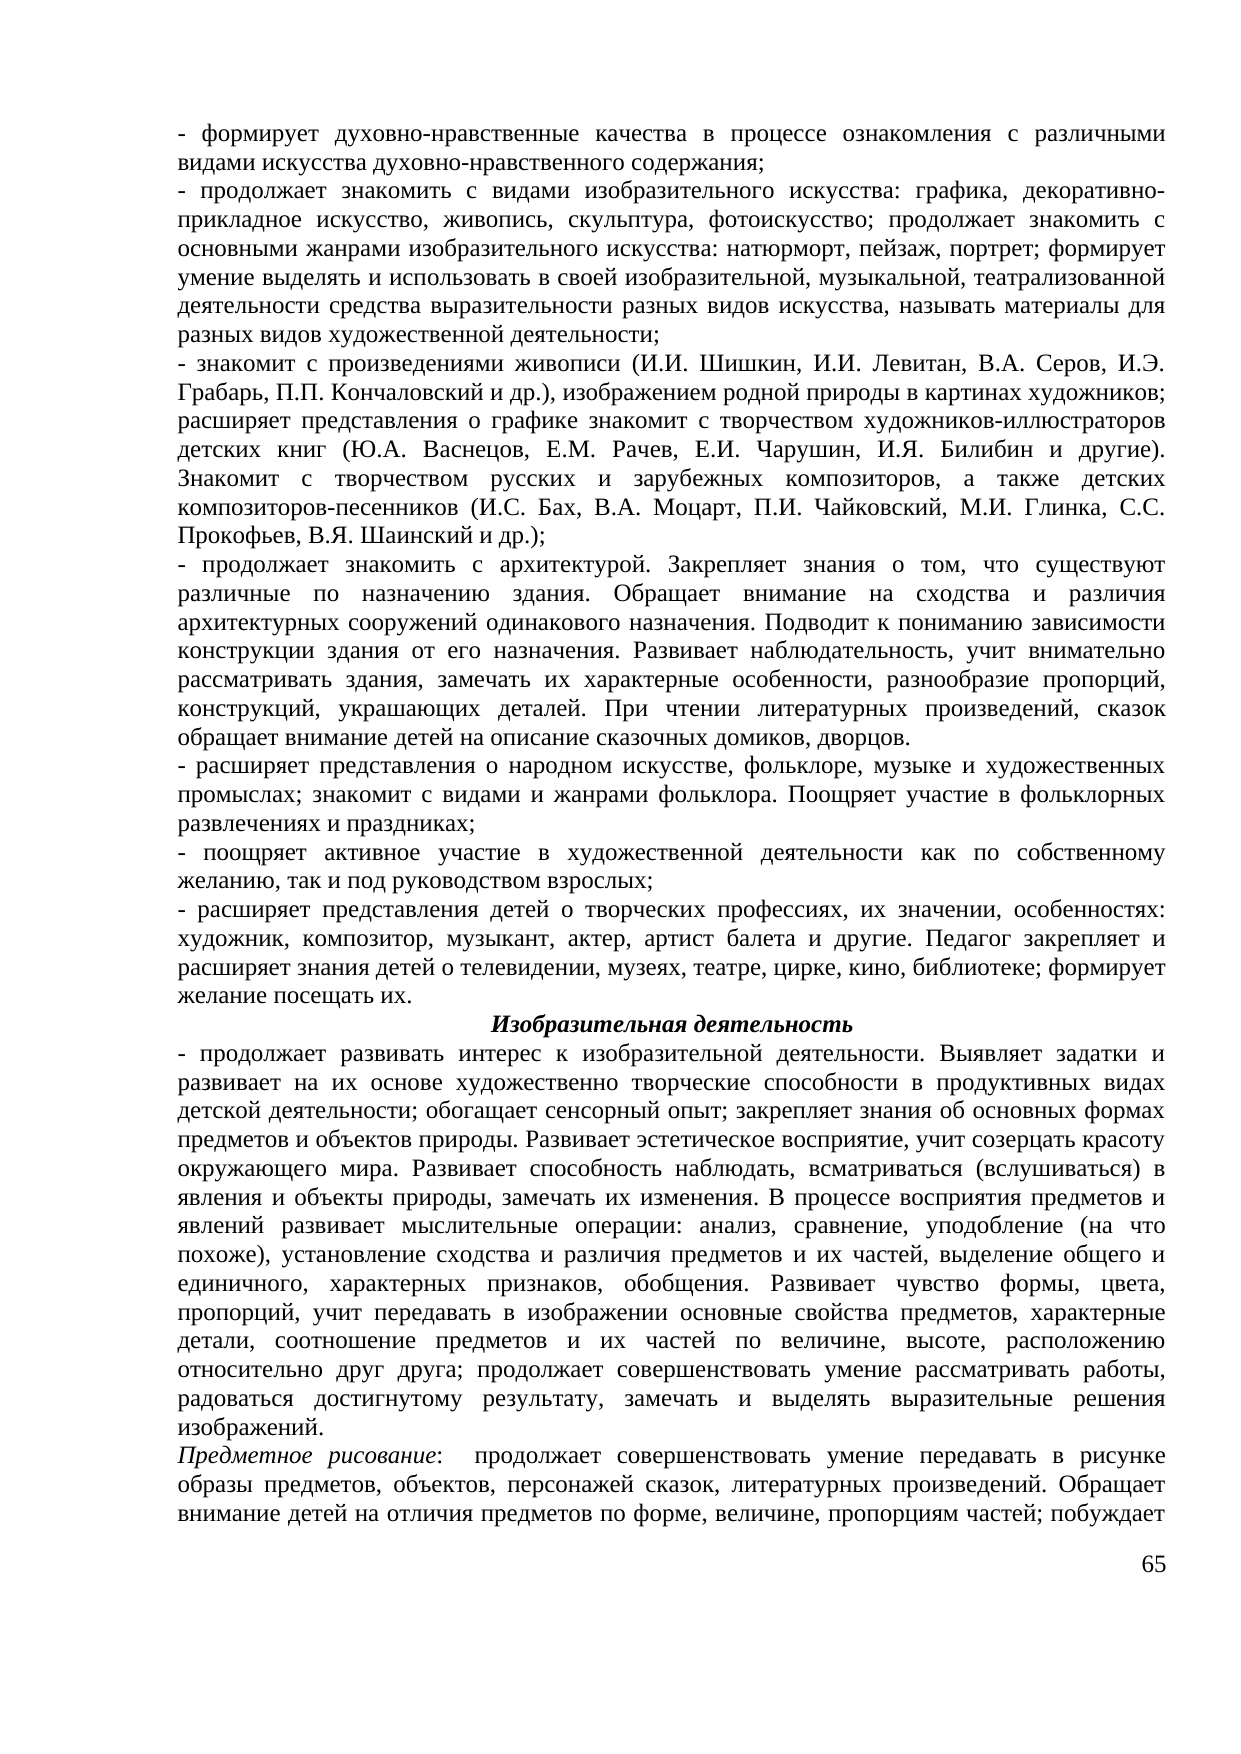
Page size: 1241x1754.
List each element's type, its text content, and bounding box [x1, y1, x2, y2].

text - продолжает знакомить с архитектурой. Закрепляет знания о том, что существуют различные по назначению здания. Обращает внимание на сходства и различия архитектурных сооружений одинакового назначения. Подводит к пониманию зависимости конструкции здания от его назначения. Развивает наблюдательность, учит внимательно рассматривать здания, замечать их характерные особенности, разнообразие пропорций, конструкций, украшающих деталей. При чтении литературных произведений, сказок обращает внимание детей на описание сказочных домиков, дворцов. [177, 549, 1166, 751]
text - знакомит с произведениями живописи (И.И. Шишкин, И.И. Левитан, В.А. Серов, И.Э. Грабарь, П.П. Кончаловский и др.), изображением родной природы в картинах художников; расширяет представления о графике знакомит с творчеством художников-иллюстраторов детских книг (Ю.А. Васнецов, Е.М. Рачев, Е.И. Чарушин, И.Я. Билибин и другие). Знакомит с творчеством русских и зарубежных композиторов, а также детских композиторов-песенников (И.С. Бах, В.А. Моцарт, П.И. Чайковский, М.И. Глинка, С.С. Прокофьев, В.Я. Шаинский и др.); [177, 348, 1166, 549]
text - формирует духовно-нравственные качества в процессе ознакомления с различными видами искусства духовно-нравственного содержания; [177, 118, 1166, 176]
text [177, 1441, 1166, 1527]
text - продолжает развивать интерес к изобразительной деятельности. Выявляет задатки и развивает на их основе художественно творческие способности в продуктивных видах детской деятельности; обогащает сенсорный опыт; закрепляет знания об основных формах предметов и объектов природы. Развивает эстетическое восприятие, учит созерцать красоту окружающего мира. Развивает способность наблюдать, всматриваться (вслушиваться) в явления и объекты природы, замечать их изменения. В процессе восприятия предметов и явлений развивает мыслительные операции: анализ, сравнение, уподобление (на что похоже), установление сходства и различия предметов и их частей, выделение общего и единичного, характерных признаков, обобщения. Развивает чувство формы, цвета, пропорций, учит передавать в изображении основные свойства предметов, характерные детали, соотношение предметов и их частей по величине, высоте, расположению относительно друг друга; продолжает совершенствовать умение рассматривать работы, радоваться достигнутому результату, замечать и выделять выразительные решения изображений. [177, 1038, 1166, 1441]
text - расширяет представления детей о творческих профессиях, их значении, особенностях: художник, композитор, музыкант, актер, артист балета и другие. Педагог закрепляет и расширяет знания детей о телевидении, музеях, театре, цирке, кино, библиотеке; формирует желание посещать их. [177, 894, 1166, 1009]
text Изобразительная деятельность [177, 1009, 1166, 1038]
text - поощряет активное участие в художественной деятельности как по собственному желанию, так и под руководством взрослых; [177, 837, 1166, 894]
text - продолжает знакомить с видами изобразительного искусства: графика, декоративно-прикладное искусство, живопись, скульптура, фотоискусство; продолжает знакомить с основными жанрами изобразительного искусства: натюрморт, пейзаж, портрет; формирует умение выделять и использовать в своей изобразительной, музыкальной, театрализованной деятельности средства выразительности разных видов искусства, называть материалы для разных видов художественной деятельности; [177, 176, 1166, 348]
text - расширяет представления о народном искусстве, фольклоре, музыке и художественных промыслах; знакомит с видами и жанрами фольклора. Поощряет участие в фольклорных развлечениях и праздниках; [177, 751, 1166, 837]
